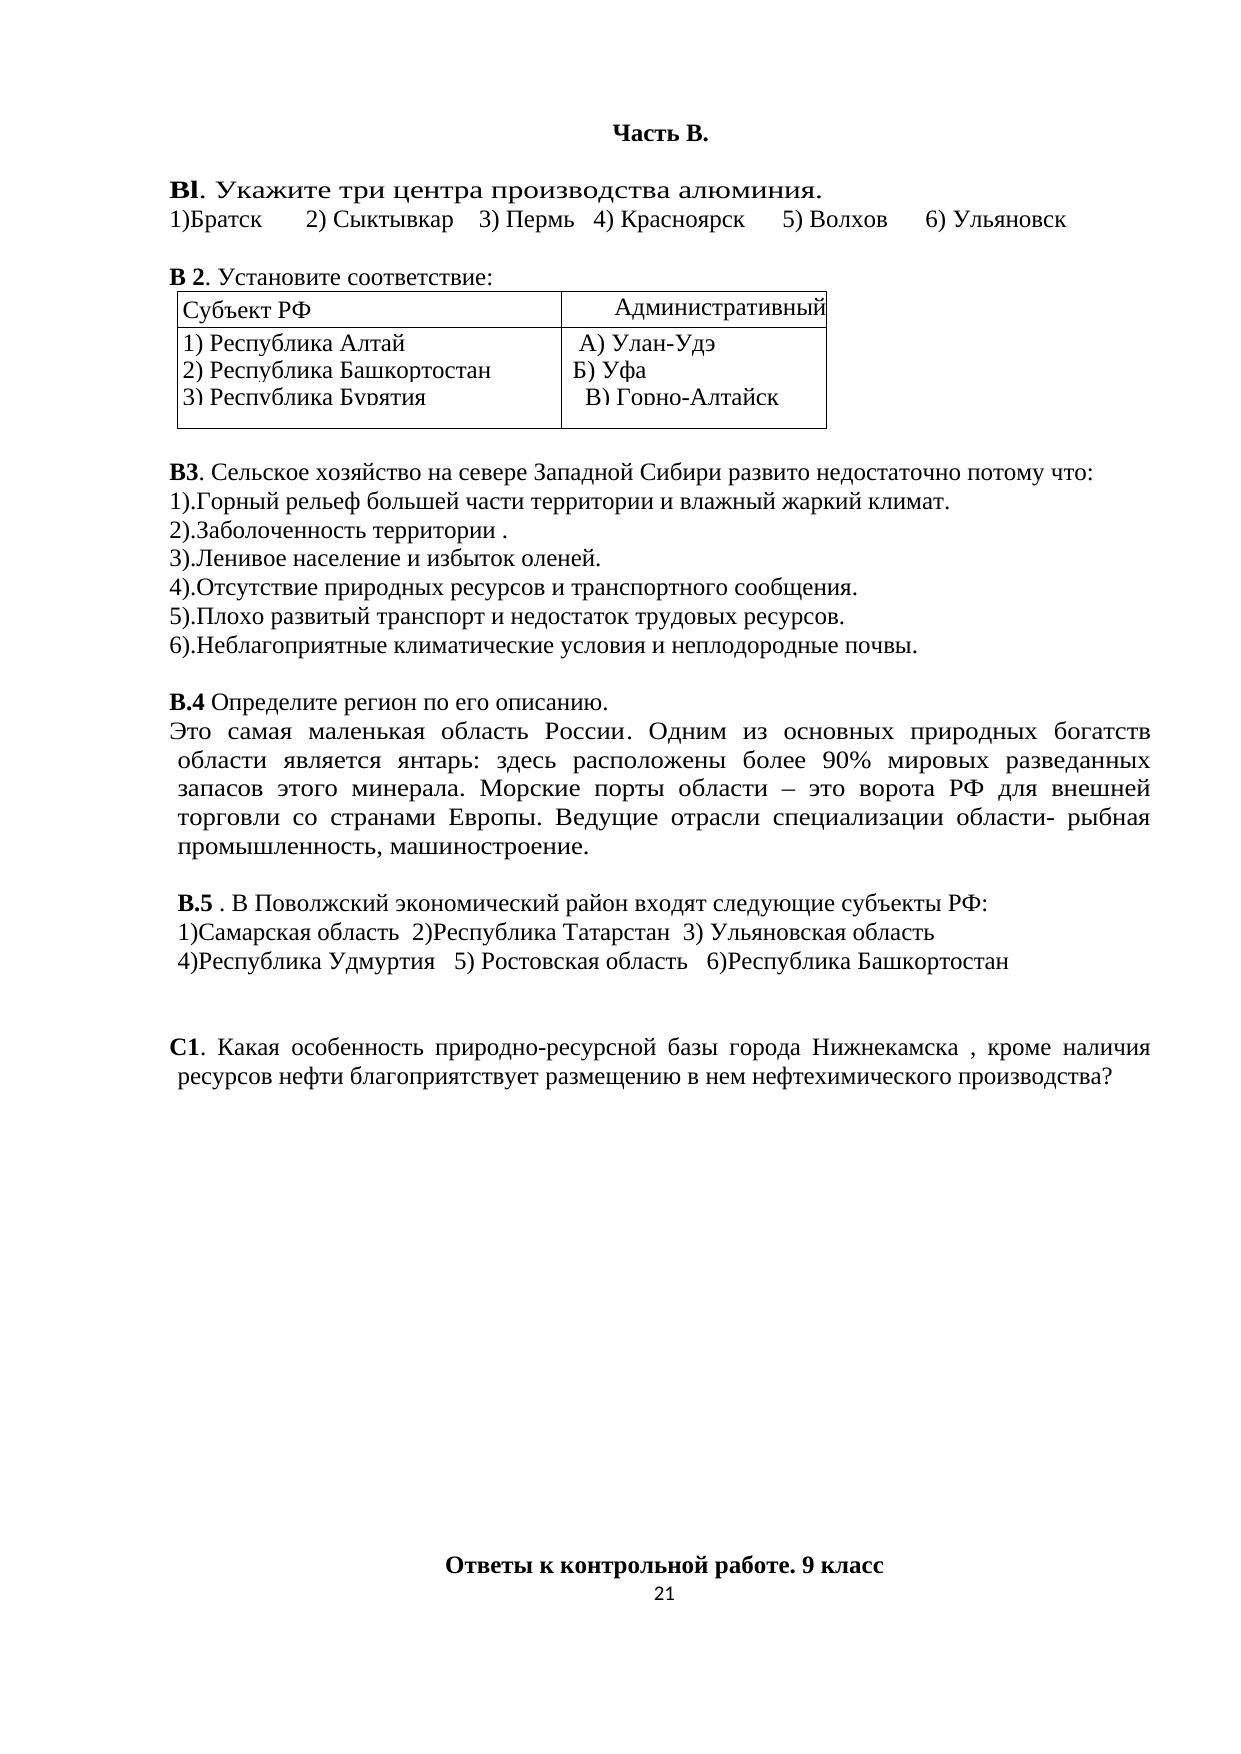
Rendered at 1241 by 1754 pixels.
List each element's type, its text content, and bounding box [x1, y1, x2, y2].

text Ответы к контрольной работе. 9 класс [177, 1550, 1152, 1578]
text 4).Отсутствие природных ресурсов и транспортного сообщения. [169, 572, 1152, 601]
text 2).Заболоченность территории . [169, 515, 1152, 543]
text 1)Братск 2) Сыктывкар 3) Пермь 4) Красноярск 5) Волхов 6) Ульяновск [169, 204, 1152, 233]
text 6).Неблагоприятные климатические условия и неплодородные почвы. [169, 630, 1152, 658]
text В 2. Установите соответствие: [169, 262, 1152, 291]
table_header Cyбъект РФ [178, 292, 561, 327]
text 5).Плохо развитый транспорт и недостаток трудовых ресурсов. [169, 601, 1152, 630]
text Часть В. [169, 118, 1152, 147]
text С1. Какая особенность природно-ресурсной базы города Нижнекамска , кроме наличия ресурсов нефти благоприятствует размещению в нем нефтехимического производства? [169, 1032, 1152, 1090]
text 1).Горный рельеф большей части территории и влажный жаркий климат. [169, 486, 1152, 515]
text Вl. Укажите три центра производства алюминия. [169, 176, 1152, 204]
table_cell 1) Республика Алтай [178, 328, 561, 355]
text В.4 Определите регион по его описанию. [169, 687, 1152, 716]
text 1)Самарская область 2)Республика Татарстан 3) Ульяновская область [177, 917, 1152, 946]
text В3. Сельское хозяйство на севере Западной Сибири развито недостаточно потому что: [169, 457, 1152, 486]
table_cell А) Улан-Удэ [562, 328, 826, 355]
table_cell 3) Республика Бурятия [178, 382, 561, 404]
text 3).Ленивое население и избыток оленей. [169, 543, 1152, 572]
table_cell [178, 405, 561, 427]
table_cell В) Горно-Алтайск [562, 382, 826, 404]
table_cell Б) Уфа [562, 355, 826, 382]
table_header Административный центр [562, 292, 826, 327]
table_cell [562, 405, 826, 427]
text 4)Республика Удмуртия 5) Ростовская область 6)Республика Башкортостан [177, 946, 1152, 975]
table_cell 2) Республика Башкортостан [178, 355, 561, 382]
text Это самая маленькая область России. Одним из основных природных богатств области является янтарь: здесь расположены более 90% мировых разведанных запасов этого минерала. Морские порты области – это ворота РФ для внешней торговли со странами Европы. Ведущие отрасли специализации области- рыбная промышленность, машиностроение. [169, 716, 1152, 860]
text В.5 . В Поволжский экономический район входят следующие субъекты РФ: [177, 888, 1152, 917]
